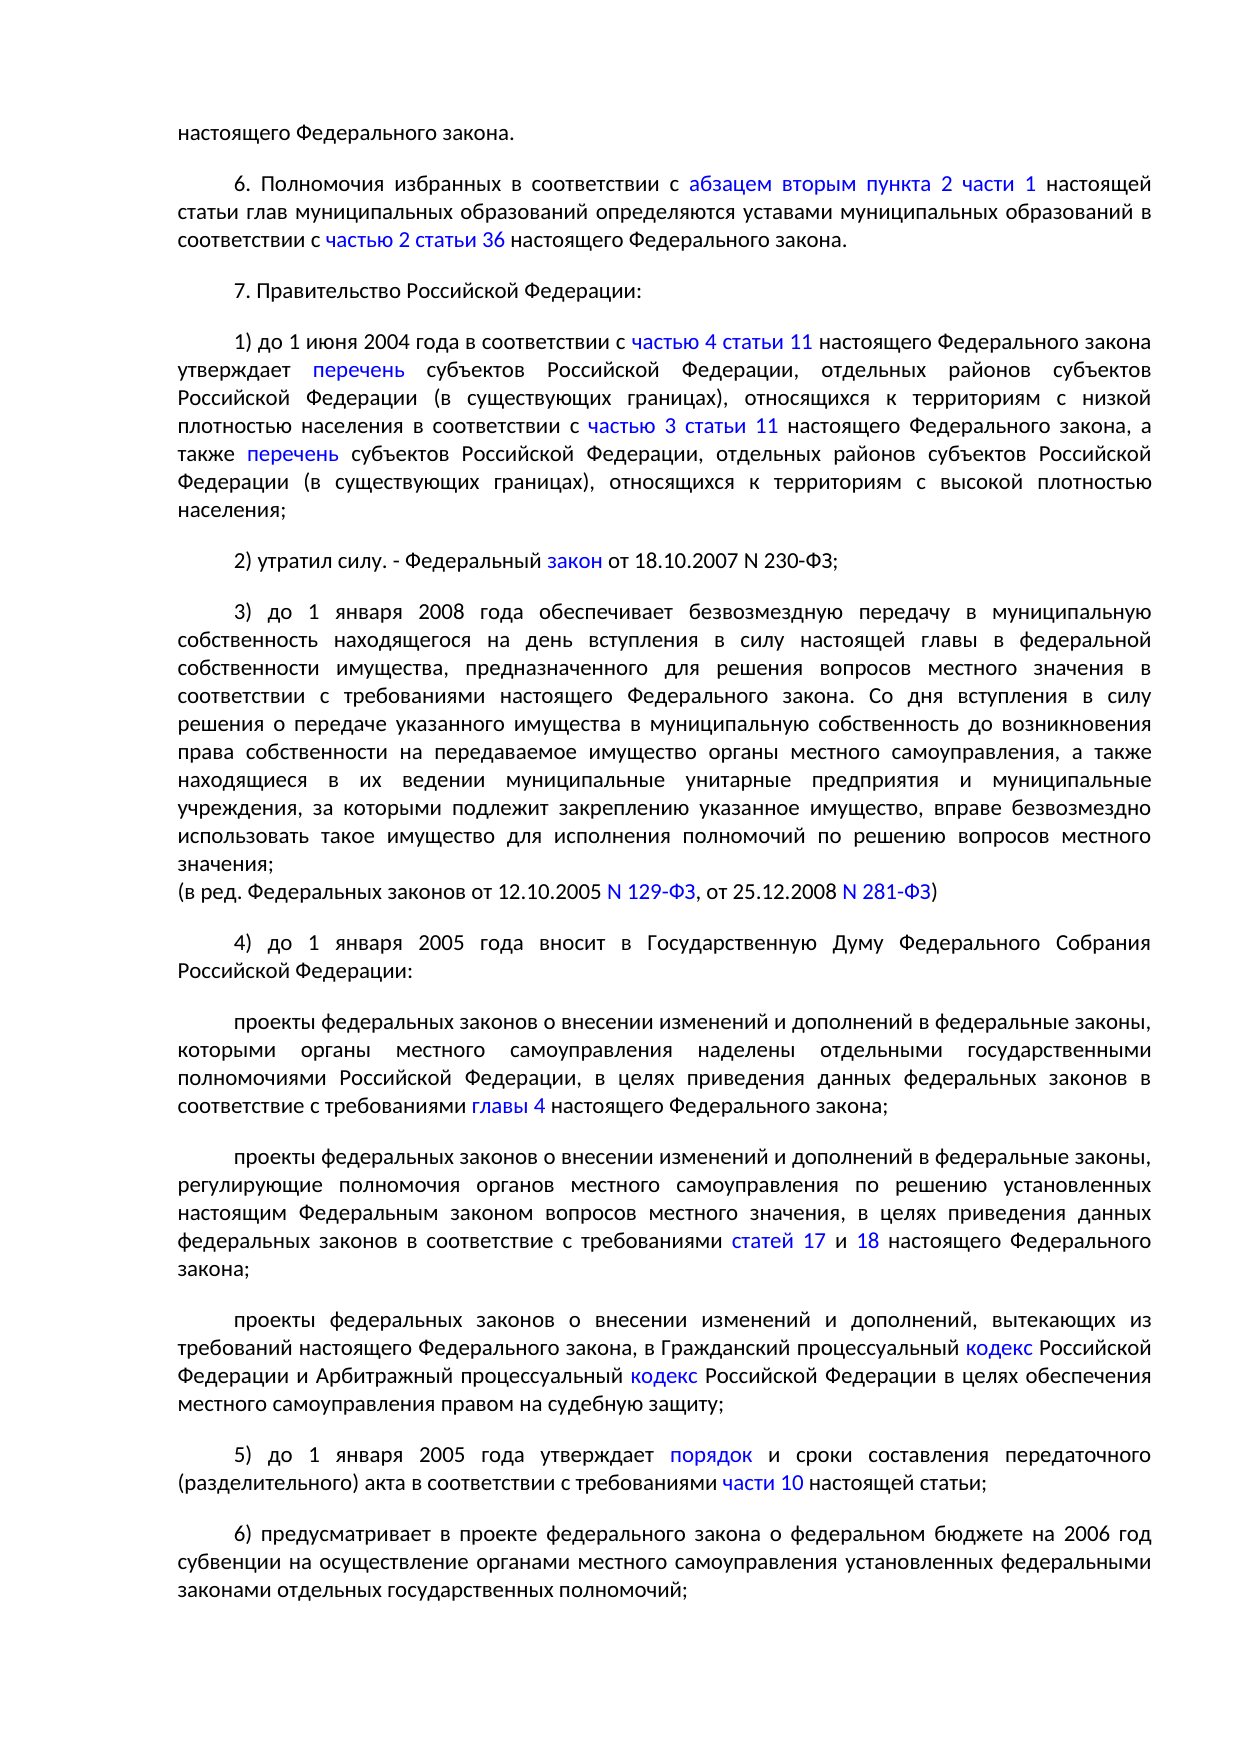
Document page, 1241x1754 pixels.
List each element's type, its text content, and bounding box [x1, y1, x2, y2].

text 2) утратил силу. - Федеральный закон от 18.10.2007 N 230-ФЗ; [177, 546, 1152, 574]
text (в ред. Федеральных законов от 12.10.2005 N 129-ФЗ, от 25.12.2008 N 281-ФЗ) [177, 877, 1152, 905]
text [177, 118, 1152, 146]
text 6) предусматривает в проекте федерального закона о федеральном бюджете на 2006 год субвенции на осуществление органами местного самоуправления установленных федеральными законами отдельных государственных полномочий; [177, 1519, 1152, 1603]
text 7. Правительство Российской Федерации: [177, 276, 1152, 304]
text проекты федеральных законов о внесении изменений и дополнений в федеральные законы, которыми органы местного самоуправления наделены отдельными государственными полномочиями Российской Федерации, в целях приведения данных федеральных законов в соответствие с требованиями главы 4 настоящего Федерального закона; [177, 1007, 1152, 1119]
text 5) до 1 января 2005 года утверждает порядок и сроки составления передаточного (разделительного) акта в соответствии с требованиями части 10 настоящей статьи; [177, 1440, 1152, 1496]
text проекты федеральных законов о внесении изменений и дополнений в федеральные законы, регулирующие полномочия органов местного самоуправления по решению установленных настоящим Федеральным законом вопросов местного значения, в целях приведения данных федеральных законов в соответствие с требованиями статей 17 и 18 настоящего Федерального закона; [177, 1142, 1152, 1282]
text 6. Полномочия избранных в соответствии с абзацем вторым пункта 2 части 1 настоящей статьи глав муниципальных образований определяются уставами муниципальных образований в соответствии с частью 2 статьи 36 настоящего Федерального закона. [177, 169, 1152, 253]
text 1) до 1 июня 2004 года в соответствии с частью 4 статьи 11 настоящего Федерального закона утверждает перечень субъектов Российской Федерации, отдельных районов субъектов Российской Федерации (в существующих границах), относящихся к территориям с низкой плотностью населения в соответствии с частью 3 статьи 11 настоящего Федерального закона, а также перечень субъектов Российской Федерации, отдельных районов субъектов Российской Федерации (в существующих границах), относящихся к территориям с высокой плотностью населения; [177, 327, 1152, 523]
text 3) до 1 января 2008 года обеспечивает безвозмездную передачу в муниципальную собственность находящегося на день вступления в силу настоящей главы в федеральной собственности имущества, предназначенного для решения вопросов местного значения в соответствии с требованиями настоящего Федерального закона. Со дня вступления в силу решения о передаче указанного имущества в муниципальную собственность до возникновения права собственности на передаваемое имущество органы местного самоуправления, а также находящиеся в их ведении муниципальные унитарные предприятия и муниципальные учреждения, за которыми подлежит закреплению указанное имущество, вправе безвозмездно использовать такое имущество для исполнения полномочий по решению вопросов местного значения; [177, 597, 1152, 877]
text 4) до 1 января 2005 года вносит в Государственную Думу Федерального Собрания Российской Федерации: [177, 928, 1152, 984]
text проекты федеральных законов о внесении изменений и дополнений, вытекающих из требований настоящего Федерального закона, в Гражданский процессуальный кодекс Российской Федерации и Арбитражный процессуальный кодекс Российской Федерации в целях обеспечения местного самоуправления правом на судебную защиту; [177, 1305, 1152, 1417]
